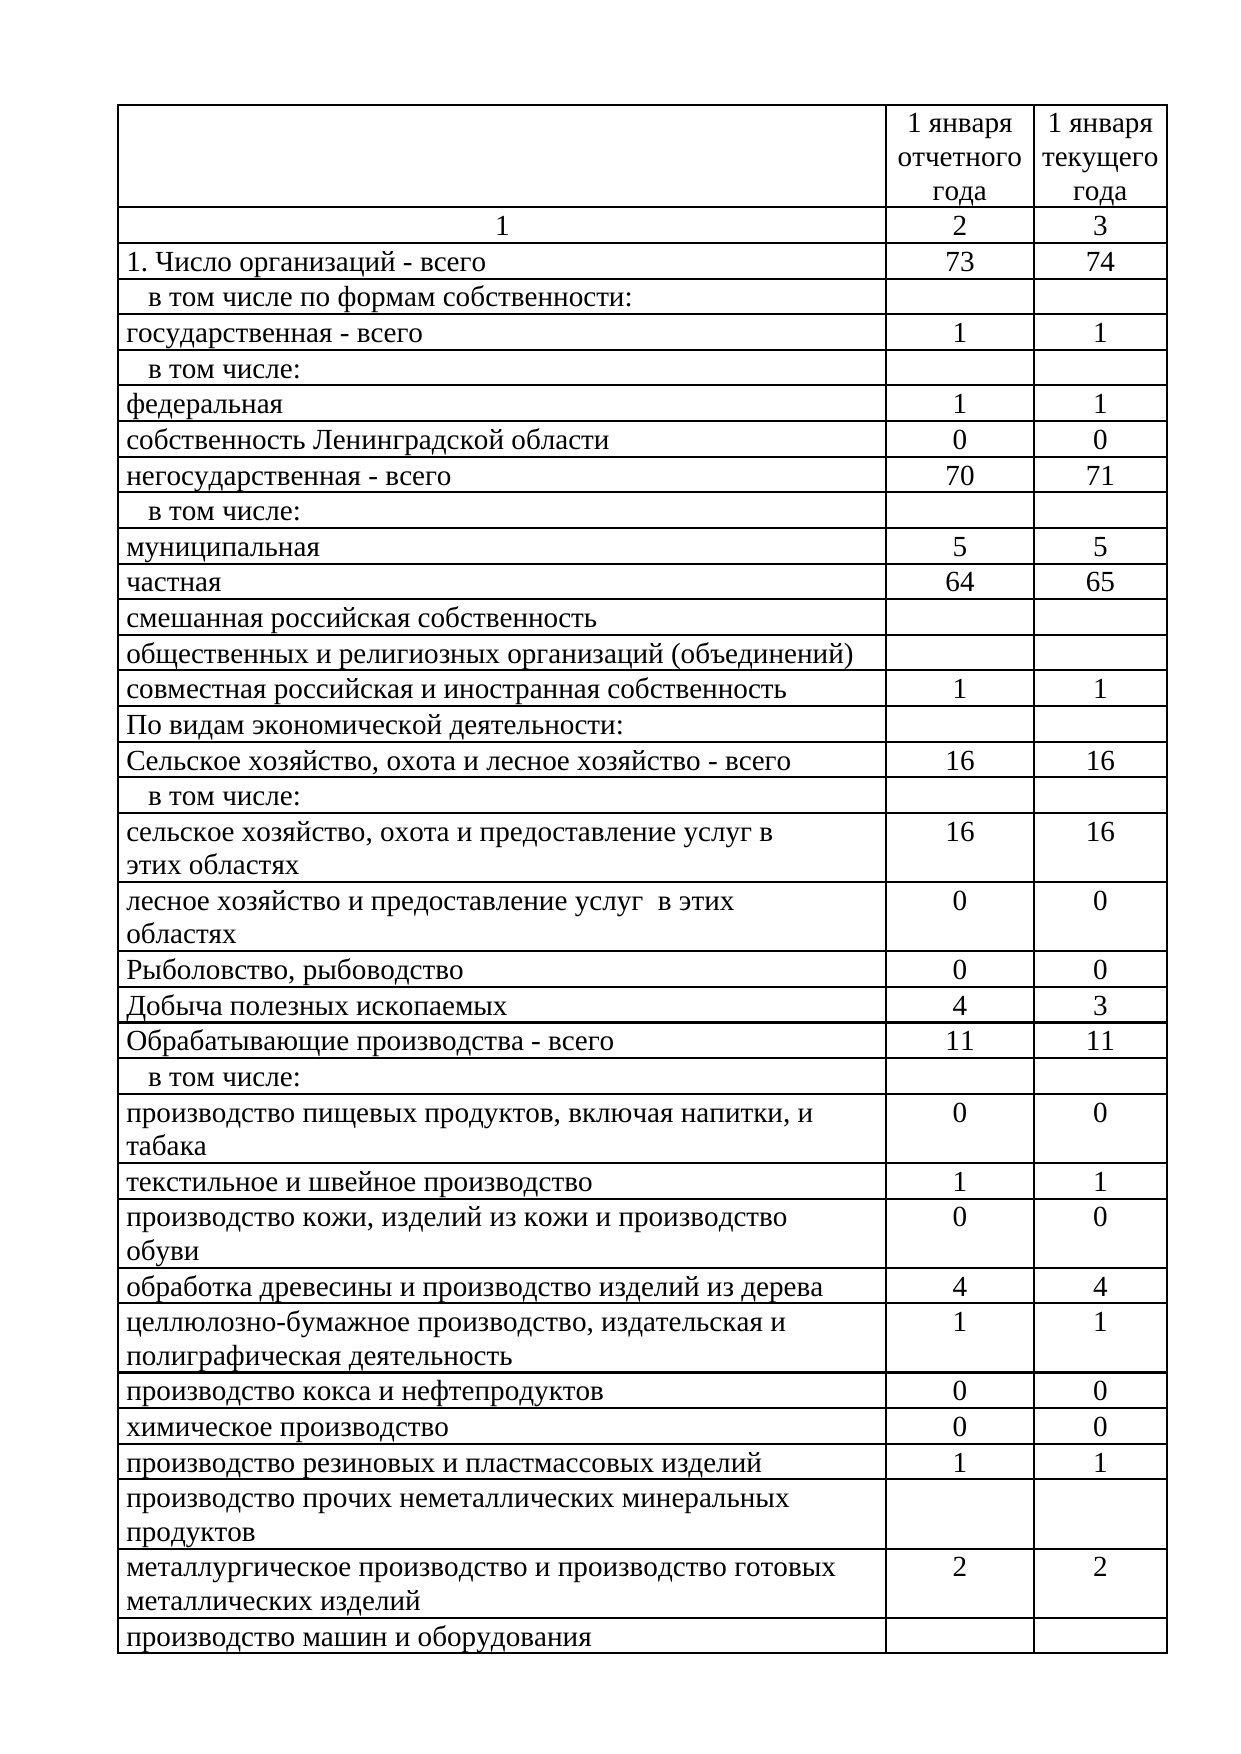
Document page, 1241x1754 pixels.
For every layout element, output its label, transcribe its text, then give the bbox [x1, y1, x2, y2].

table_cell Рыболовство, рыбоводство [119, 952, 885, 986]
table_cell в том числе по формам собственности: [119, 280, 885, 313]
table_cell 16 [887, 743, 1033, 776]
table_cell По видам экономической деятельности: [119, 707, 885, 741]
table_cell [887, 1059, 1033, 1093]
table_cell 0 [887, 1409, 1033, 1443]
table_cell сельское хозяйство, охота и предоставление услуг в этих областях [119, 814, 885, 881]
table_cell 4 [887, 1269, 1033, 1302]
table_cell 1 [887, 1445, 1033, 1478]
table_cell 73 [887, 244, 1033, 277]
table_cell в том числе: [119, 778, 885, 812]
table_cell собственность Ленинградской области [119, 422, 885, 456]
table_cell 1. Число организаций - всего [119, 244, 885, 277]
table_cell производство пищевых продуктов, включая напитки, и табака [119, 1095, 885, 1162]
table_cell 1 [887, 386, 1033, 420]
table_cell 1 [1035, 1304, 1166, 1371]
table_cell [1035, 636, 1166, 669]
table_cell Добыча полезных ископаемых [119, 988, 885, 1021]
table_cell [1035, 280, 1166, 313]
table_cell 0 [887, 1374, 1033, 1407]
table_cell 1 [887, 1304, 1033, 1371]
table_cell 64 [887, 565, 1033, 598]
table_cell производство машин и оборудования [119, 1619, 885, 1652]
table_cell 5 [887, 529, 1033, 562]
table_cell 1 [887, 315, 1033, 349]
table_cell 0 [1035, 952, 1166, 986]
table_cell 2 [887, 1550, 1033, 1617]
table_cell химическое производство [119, 1409, 885, 1443]
table_cell [1035, 600, 1166, 634]
table_cell [1035, 1480, 1166, 1547]
table_cell 74 [1035, 244, 1166, 277]
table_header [1035, 106, 1166, 206]
table_cell 0 [1035, 1200, 1166, 1267]
table_cell 0 [1035, 1409, 1166, 1443]
table_cell 1 [119, 208, 885, 242]
table_cell Сельское хозяйство, охота и лесное хозяйство - всего [119, 743, 885, 776]
table_cell текстильное и швейное производство [119, 1164, 885, 1197]
table_cell 0 [1035, 1095, 1166, 1162]
table_cell [887, 280, 1033, 313]
table_cell 16 [887, 814, 1033, 881]
table_cell 3 [1035, 208, 1166, 242]
table_cell [887, 600, 1033, 634]
table_cell в том числе: [119, 493, 885, 527]
table_cell производство кокса и нефтепродуктов [119, 1374, 885, 1407]
table_cell смешанная российская собственность [119, 600, 885, 634]
table_cell 1 [887, 671, 1033, 705]
table_cell 70 [887, 458, 1033, 491]
table_cell государственная - всего [119, 315, 885, 349]
table_cell в том числе: [119, 351, 885, 384]
table_cell в том числе: [119, 1059, 885, 1093]
table_cell 0 [1035, 1374, 1166, 1407]
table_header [119, 106, 885, 206]
table_cell совместная российская и иностранная собственность [119, 671, 885, 705]
table_cell [1035, 493, 1166, 527]
table_cell 0 [887, 1095, 1033, 1162]
table_cell 0 [887, 1200, 1033, 1267]
table_cell 0 [1035, 422, 1166, 456]
table_cell общественных и религиозных организаций (объединений) [119, 636, 885, 669]
table_cell [1035, 778, 1166, 812]
table_cell [1035, 351, 1166, 384]
table_cell 16 [1035, 814, 1166, 881]
table_cell [887, 707, 1033, 741]
table_cell частная [119, 565, 885, 598]
table_cell Обрабатывающие производства - всего [119, 1024, 885, 1057]
table_cell 1 [1035, 386, 1166, 420]
table_cell [1035, 1619, 1166, 1652]
table_cell 2 [1035, 1550, 1166, 1617]
table_cell [1035, 1059, 1166, 1093]
table_cell 1 [1035, 671, 1166, 705]
table_cell 1 [887, 1164, 1033, 1197]
table_cell обработка древесины и производство изделий из дерева [119, 1269, 885, 1302]
table_cell [887, 1619, 1033, 1652]
table_cell негосударственная - всего [119, 458, 885, 491]
table_cell 0 [887, 952, 1033, 986]
table_cell [887, 351, 1033, 384]
table_cell 1 [1035, 315, 1166, 349]
table_cell 0 [887, 883, 1033, 950]
table_cell [887, 636, 1033, 669]
table_cell 0 [887, 422, 1033, 456]
table_cell 65 [1035, 565, 1166, 598]
table_cell металлургическое производство и производство готовых металлических изделий [119, 1550, 885, 1617]
table_cell 2 [887, 208, 1033, 242]
table_cell 0 [1035, 883, 1166, 950]
table_cell производство резиновых и пластмассовых изделий [119, 1445, 885, 1478]
table_cell 71 [1035, 458, 1166, 491]
table_cell производство кожи, изделий из кожи и производство обуви [119, 1200, 885, 1267]
table_cell 16 [1035, 743, 1166, 776]
table_cell 1 [1035, 1445, 1166, 1478]
table_cell 11 [887, 1024, 1033, 1057]
table_cell 3 [1035, 988, 1166, 1021]
table_cell 5 [1035, 529, 1166, 562]
table_cell [887, 493, 1033, 527]
table_cell муниципальная [119, 529, 885, 562]
table_cell лесное хозяйство и предоставление услуг в этих областях [119, 883, 885, 950]
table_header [887, 106, 1033, 206]
table_cell [887, 778, 1033, 812]
table_cell 1 [1035, 1164, 1166, 1197]
table_cell [1035, 707, 1166, 741]
table_cell федеральная [119, 386, 885, 420]
table_cell 4 [887, 988, 1033, 1021]
table_cell производство прочих неметаллических минеральных продуктов [119, 1480, 885, 1547]
table_cell 11 [1035, 1024, 1166, 1057]
table_cell целлюлозно-бумажное производство, издательская и полиграфическая деятельность [119, 1304, 885, 1371]
table_cell [887, 1480, 1033, 1547]
table_cell 4 [1035, 1269, 1166, 1302]
